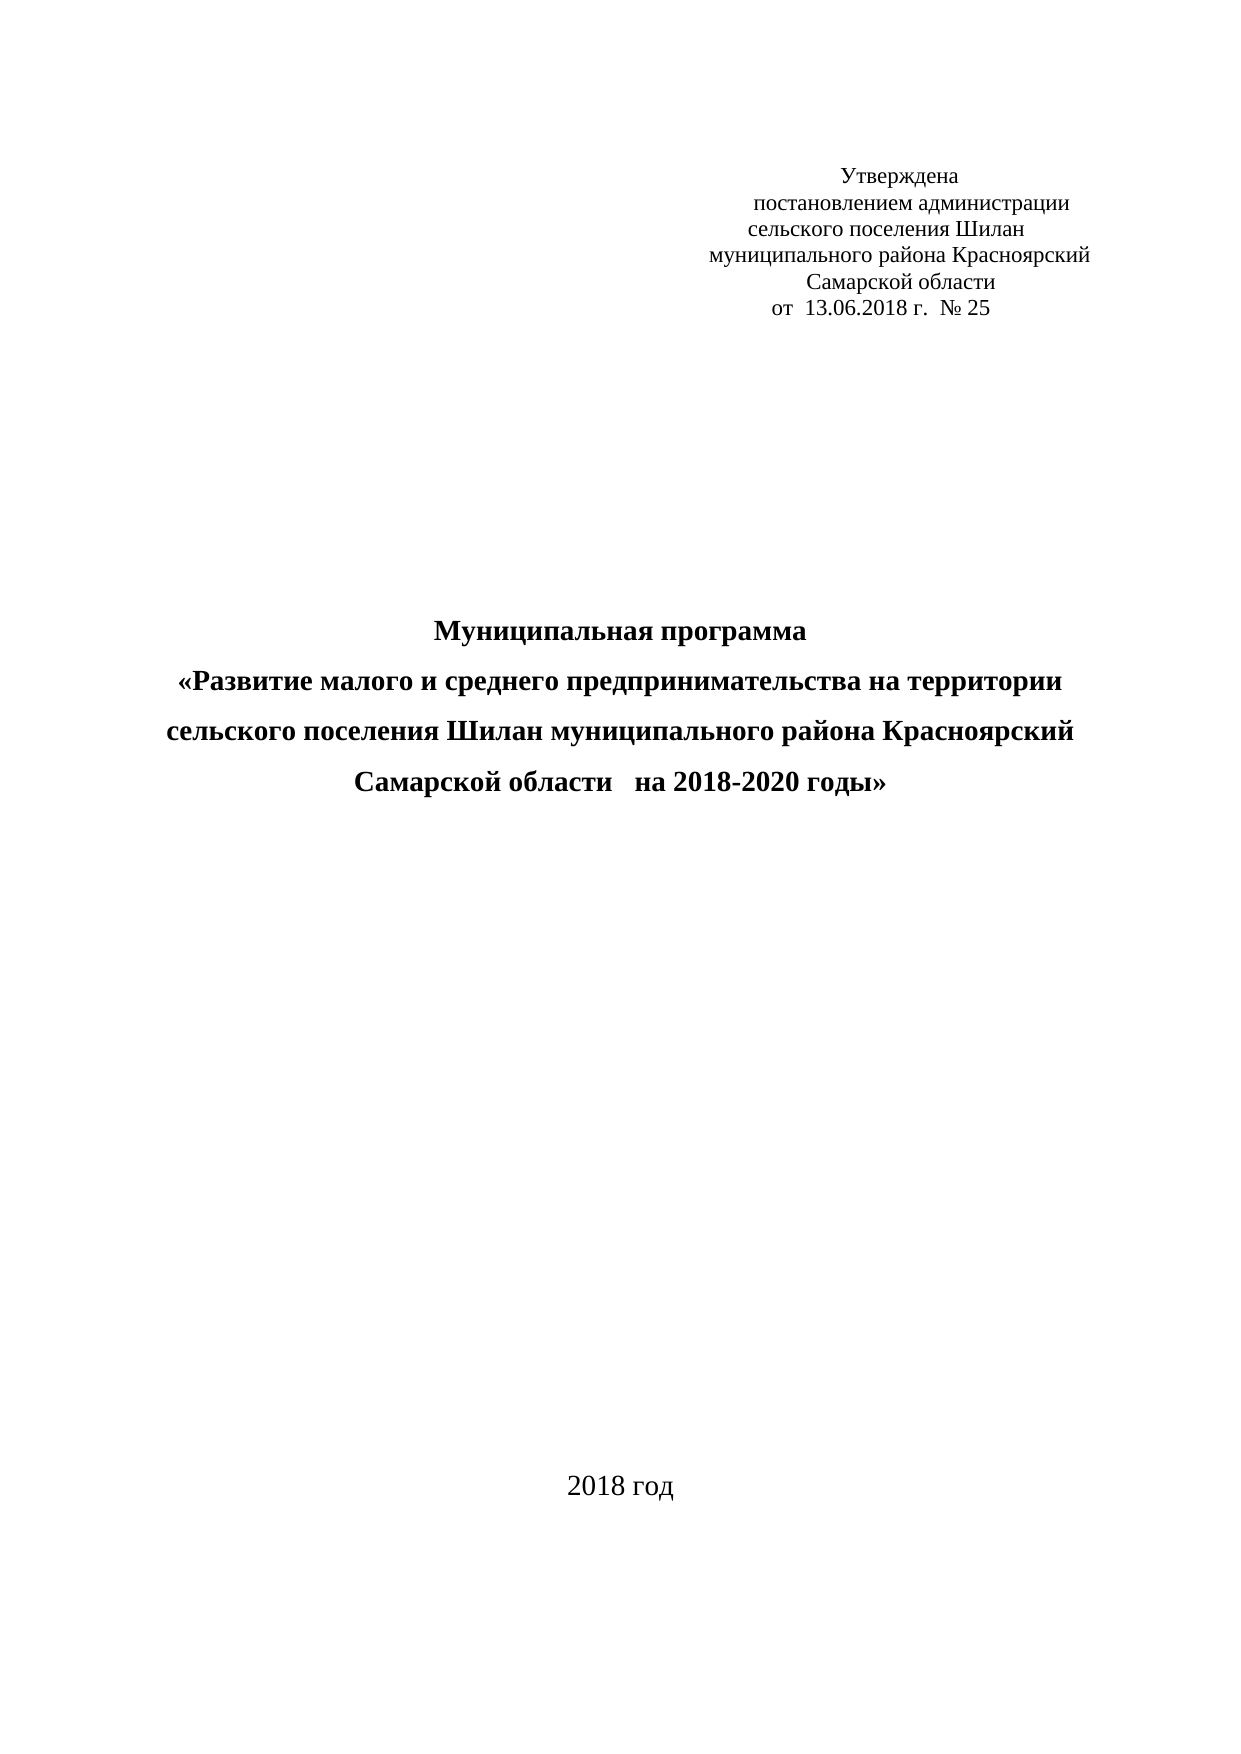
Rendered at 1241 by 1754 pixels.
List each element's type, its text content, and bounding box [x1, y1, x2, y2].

text Самарской области [650, 268, 1093, 294]
text от 13.06.2018 г. № 25 [148, 294, 1093, 321]
text муниципального района Красноярский [650, 242, 1093, 268]
text Утверждена [748, 162, 1063, 189]
text «Развитие малого и среднего предпринимательства на территории сельского поселения Шилан муниципального района Красноярский Самарской области на 2018-2020 годы» [148, 663, 1093, 797]
text 2018 год [148, 1468, 1093, 1502]
text Муниципальная программа [148, 613, 1093, 646]
text сельского поселения Шилан [748, 215, 1093, 242]
text постановлением администрации [748, 189, 1093, 215]
